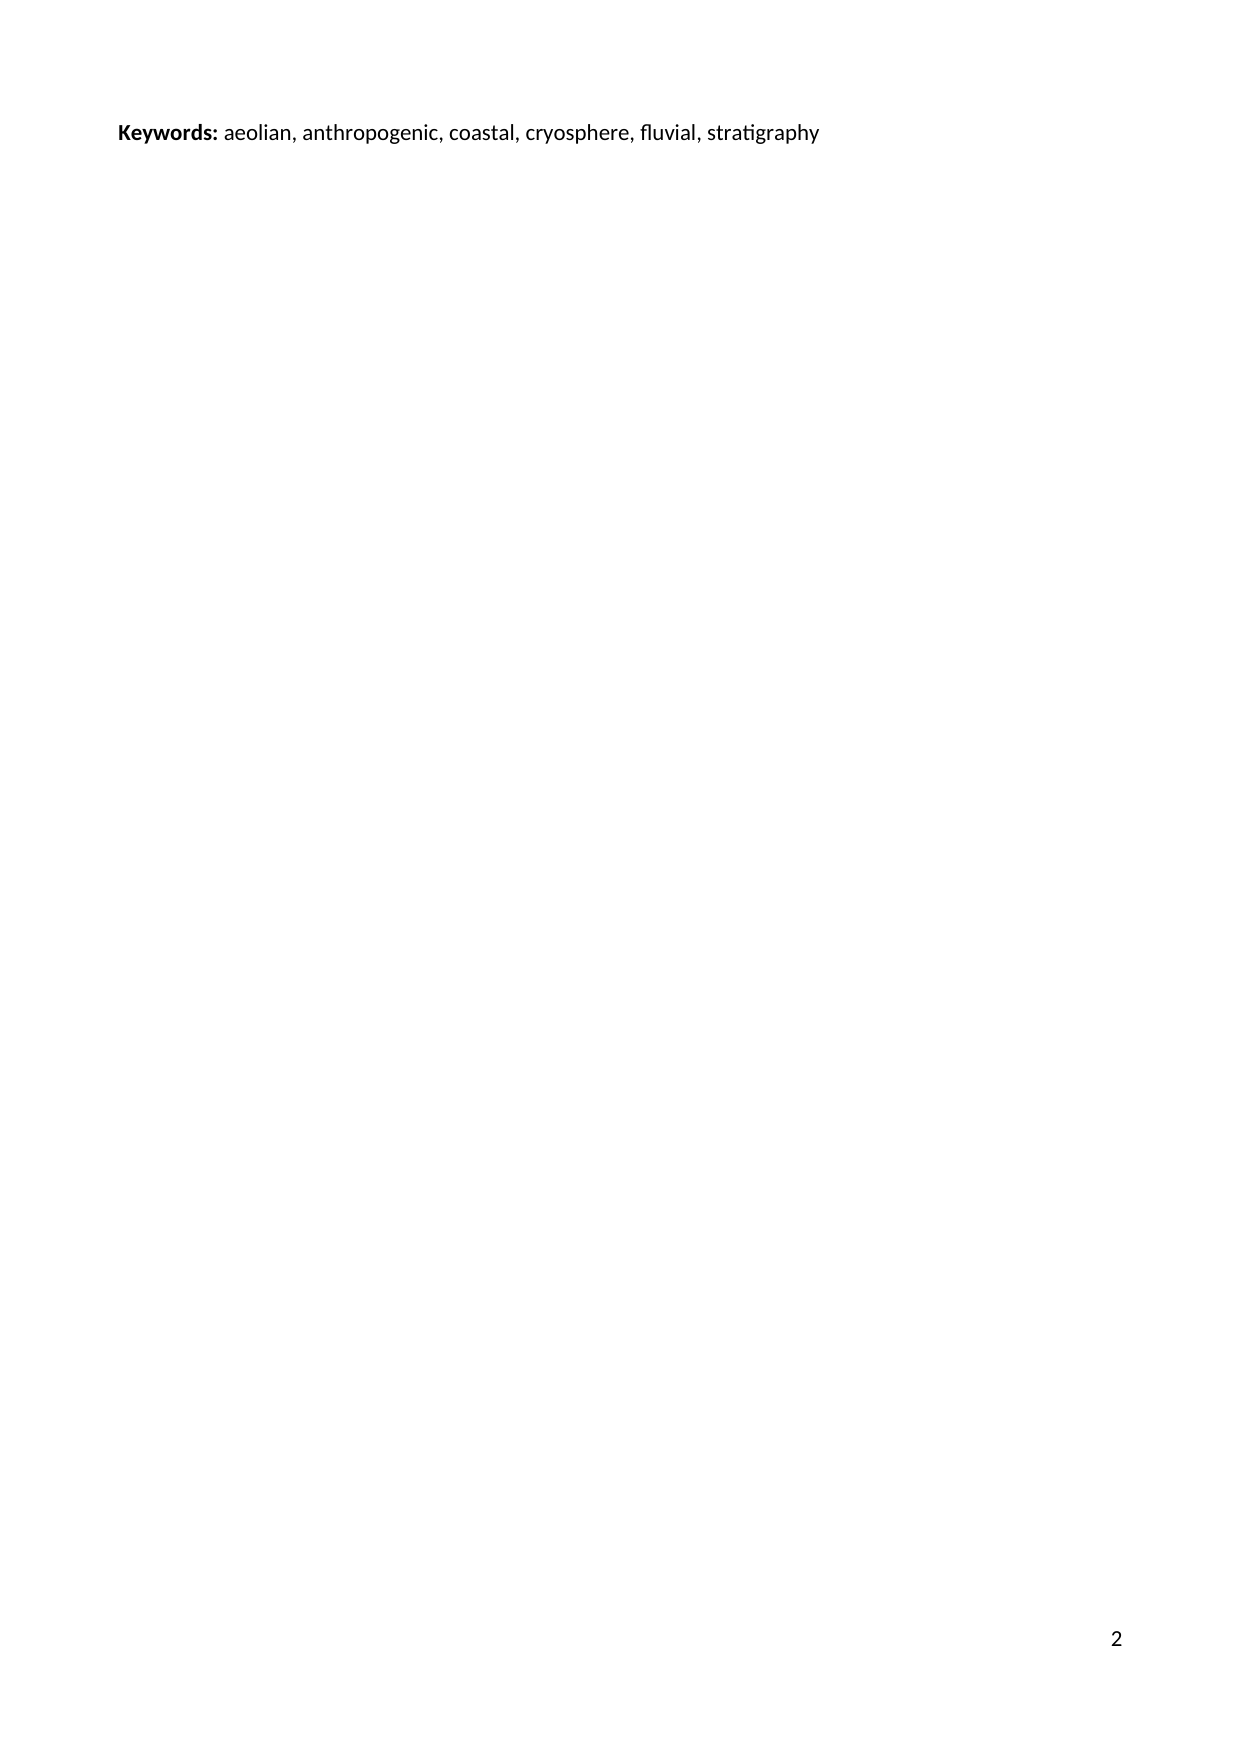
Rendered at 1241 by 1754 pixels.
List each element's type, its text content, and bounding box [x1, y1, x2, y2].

text Keywords: aeolian, anthropogenic, coastal, cryosphere, fluvial, stratigraphy [118, 118, 1122, 146]
